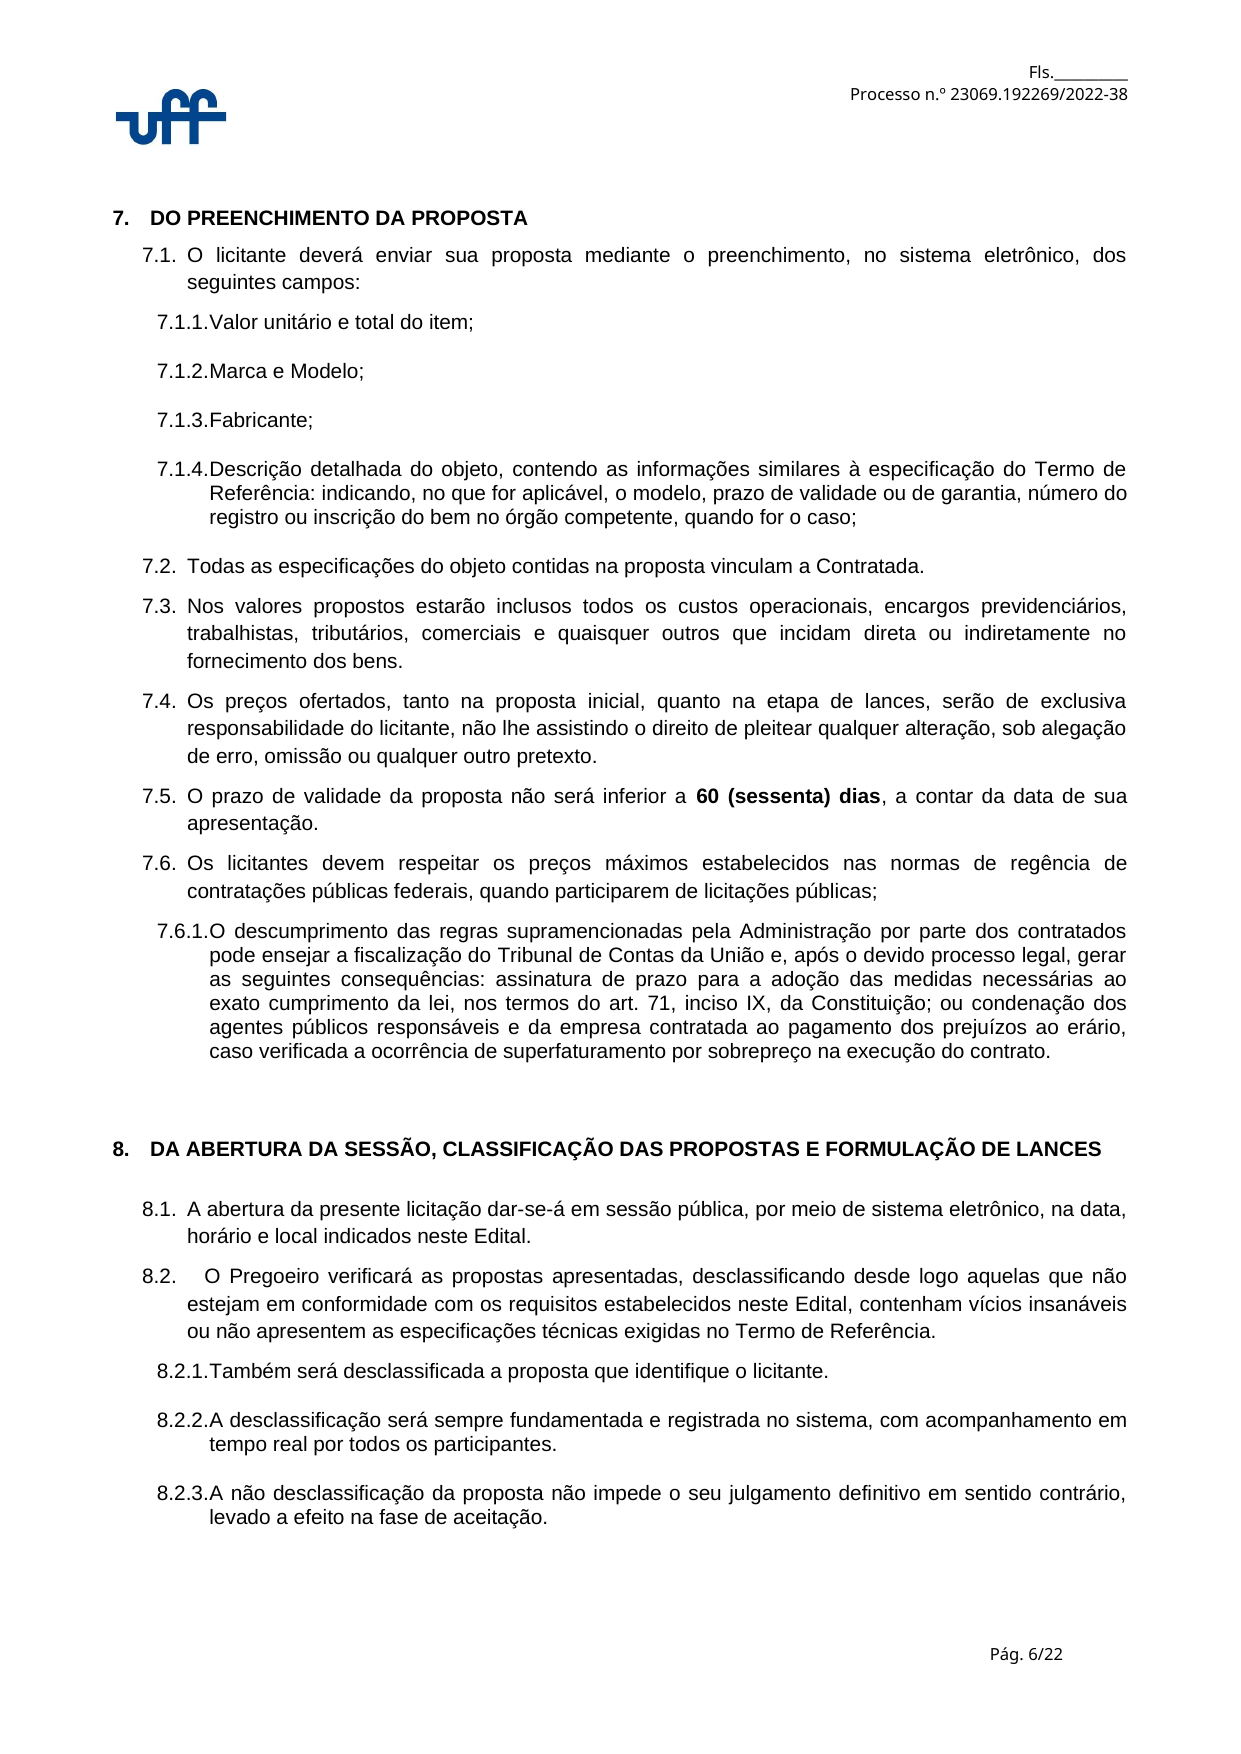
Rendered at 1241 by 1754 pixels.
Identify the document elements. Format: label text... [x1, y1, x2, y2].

list Marca e Modelo; [157, 359, 1128, 383]
list A não desclassificação da proposta não impede o seu julgamento definitivo em sentido contrário, levado a efeito na fase de aceitação. [157, 1481, 1128, 1529]
list Também será desclassificada a proposta que identifique o licitante. [157, 1359, 1128, 1383]
picture [114, 89, 227, 150]
list Fabricante; [157, 408, 1128, 432]
list Nos valores propostos estarão inclusos todos os custos operacionais, encargos previdenciários, trabalhistas, tributários, comerciais e quaisquer outros que incidam direta ou indiretamente no fornecimento dos bens. [142, 594, 1128, 673]
list Todas as especificações do objeto contidas na proposta vinculam a Contratada. [142, 554, 1128, 578]
list O Pregoeiro verificará as propostas apresentadas, desclassificando desde logo aquelas que não estejam em conformidade com os requisitos estabelecidos neste Edital, contenham vícios insanáveis ou não apresentem as especificações técnicas exigidas no Termo de Referência. [142, 1264, 1128, 1343]
list O descumprimento das regras supramencionadas pela Administração por parte dos contratados pode ensejar a fiscalização do Tribunal de Contas da União e, após o devido processo legal, gerar as seguintes consequências: assinatura de prazo para a adoção das medidas necessárias ao exato cumprimento da lei, nos termos do art. 71, inciso IX, da Constituição; ou condenação dos agentes públicos responsáveis e da empresa contratada ao pagamento dos prejuízos ao erário, caso verificada a ocorrência de superfaturamento por sobrepreço na execução do contrato. [157, 919, 1128, 1062]
list O licitante deverá enviar sua proposta mediante o preenchimento, no sistema eletrônico, dos seguintes campos: [142, 242, 1128, 294]
list Os licitantes devem respeitar os preços máximos estabelecidos nas normas de regência de contratações públicas federais, quando participarem de licitações públicas; [142, 851, 1128, 903]
list O prazo de validade da proposta não será inferior a 60 (sessenta) dias, a contar da data de sua apresentação. [142, 784, 1128, 835]
list A abertura da presente licitação dar-se-á em sessão pública, por meio de sistema eletrônico, na data, horário e local indicados neste Edital. [142, 1197, 1128, 1248]
list Valor unitário e total do item; [157, 310, 1128, 334]
list DO PREENCHIMENTO DA PROPOSTA [112, 206, 1128, 230]
list DA ABERTURA DA SESSÃO, CLASSIFICAÇÃO DAS PROPOSTAS E FORMULAÇÃO DE LANCES [112, 1136, 1128, 1160]
list A desclassificação será sempre fundamentada e registrada no sistema, com acompanhamento em tempo real por todos os participantes. [157, 1408, 1128, 1456]
list Descrição detalhada do objeto, contendo as informações similares à especificação do Termo de Referência: indicando, no que for aplicável, o modelo, prazo de validade ou de garantia, número do registro ou inscrição do bem no órgão competente, quando for o caso; [157, 457, 1128, 529]
list Os preços ofertados, tanto na proposta inicial, quanto na etapa de lances, serão de exclusiva responsabilidade do licitante, não lhe assistindo o direito de pleitear qualquer alteração, sob alegação de erro, omissão ou qualquer outro pretexto. [142, 689, 1128, 768]
